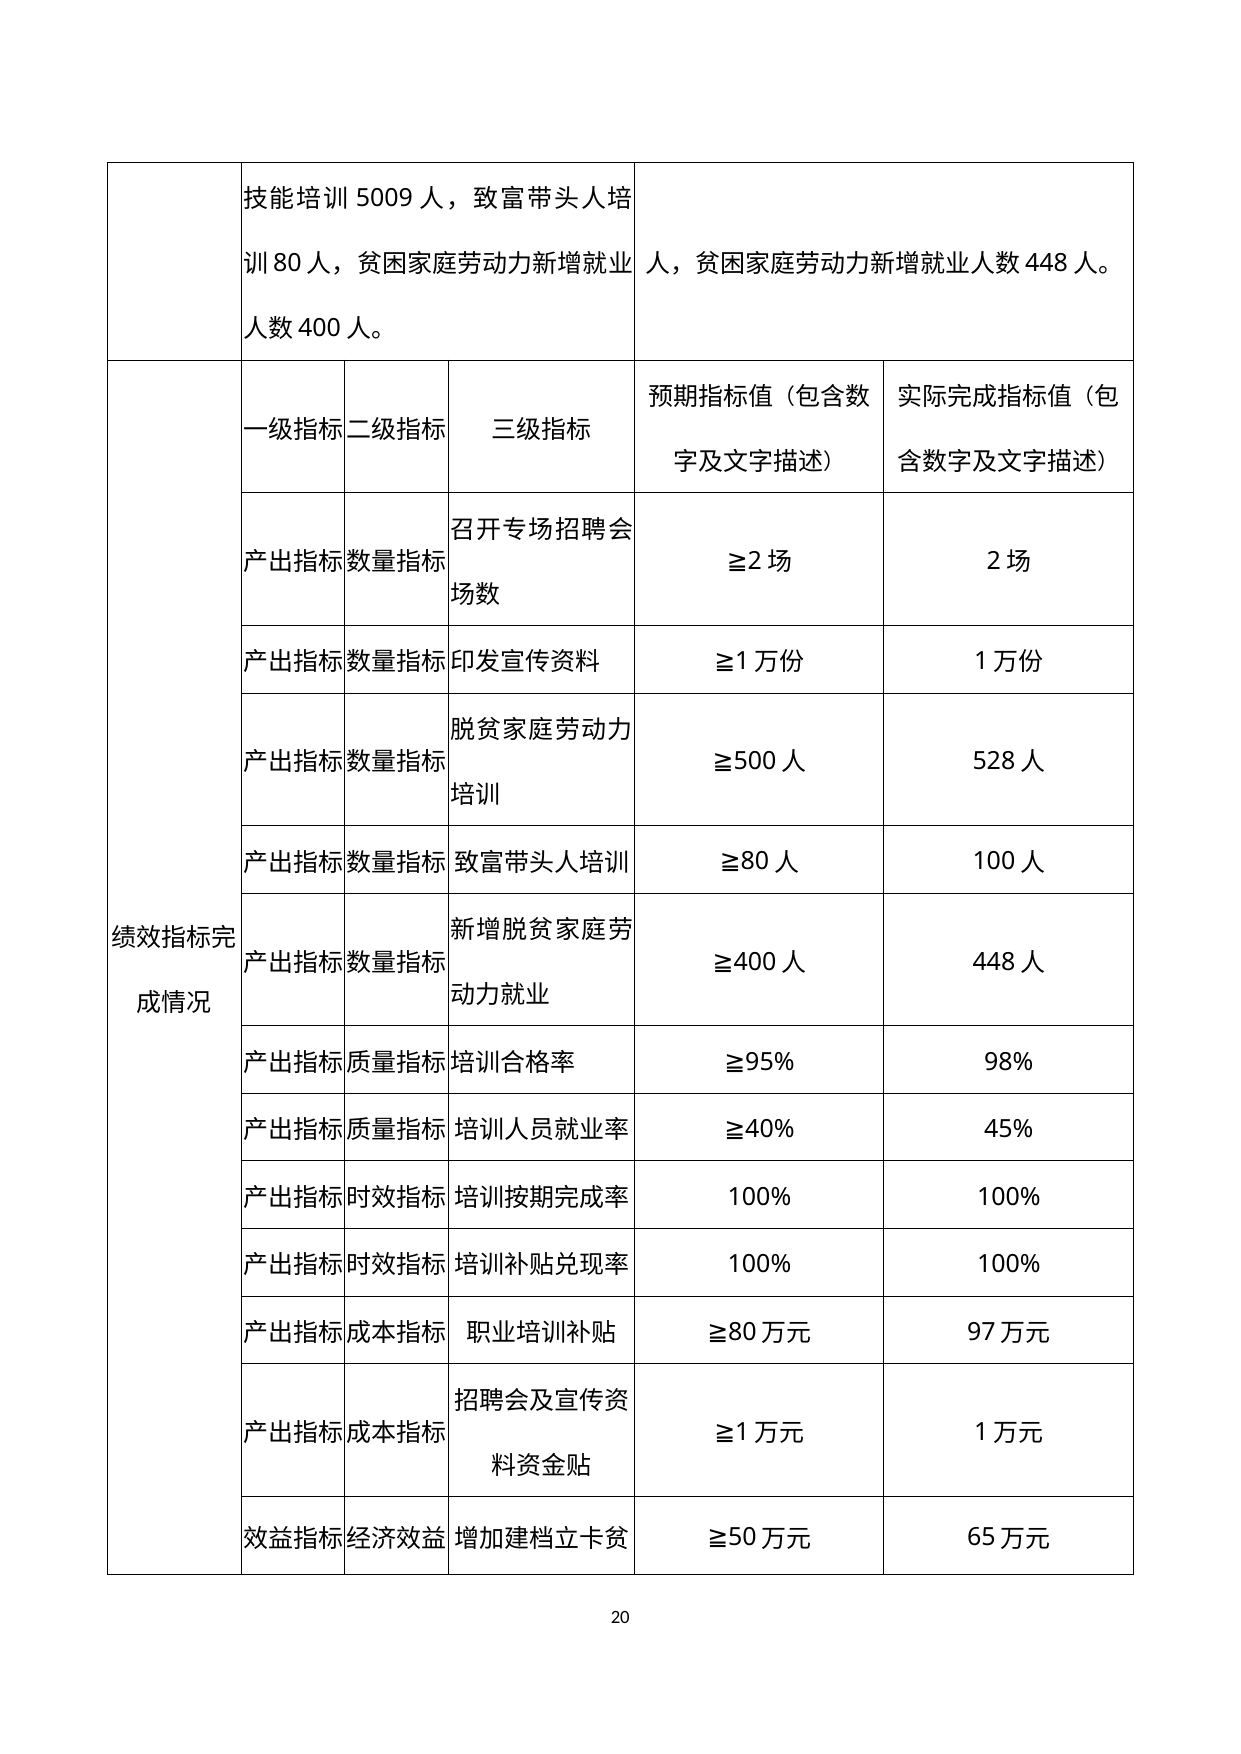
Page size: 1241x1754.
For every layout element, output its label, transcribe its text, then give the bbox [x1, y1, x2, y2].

table_cell 三级指标 [449, 361, 634, 492]
table_cell 绩效指标完成情况 [108, 361, 241, 1574]
table_cell 时效指标 [345, 1229, 448, 1296]
table_cell 528人 [884, 694, 1133, 825]
table_cell 时效指标 [345, 1161, 448, 1228]
table_cell 一级指标 [242, 361, 344, 492]
table_cell 职业培训补贴 [449, 1297, 634, 1363]
table_cell 质量指标 [345, 1026, 448, 1093]
table_cell 45% [884, 1094, 1133, 1160]
table_cell 成本指标 [345, 1297, 448, 1363]
table_cell ≧500人 [635, 694, 883, 825]
table_cell 效益指标 [242, 1497, 344, 1574]
table_cell 增加建档立卡贫困人口收入 [449, 1497, 634, 1574]
table_cell ≧50万元 [635, 1497, 883, 1574]
table_cell 致富带头人培训 [449, 826, 634, 893]
table_cell 成本指标 [345, 1364, 448, 1496]
table_cell ≧80万元 [635, 1297, 883, 1363]
table_cell 产出指标 [242, 694, 344, 825]
table_cell 100人 [884, 826, 1133, 893]
table_cell 召开专场招聘会场数 [449, 493, 634, 625]
table_cell 98% [884, 1026, 1133, 1093]
table_cell 2场 [884, 493, 1133, 625]
table_cell 产出指标 [242, 1161, 344, 1228]
table_cell 产出指标 [242, 1094, 344, 1160]
table_cell 培训人员就业率 [449, 1094, 634, 1160]
table_cell ≧400人 [635, 894, 883, 1025]
table_cell 二级指标 [345, 361, 448, 492]
table_cell 产出指标 [242, 894, 344, 1025]
table_cell 100% [635, 1161, 883, 1228]
table_cell ≧80人 [635, 826, 883, 893]
table_cell 数量指标 [345, 826, 448, 893]
table_cell 产出指标 [242, 1229, 344, 1296]
table_cell 招聘会及宣传资料资金贴 [449, 1364, 634, 1496]
table_cell 产出指标 [242, 1364, 344, 1496]
table_cell 产出指标 [242, 826, 344, 893]
table_cell 产出指标 [242, 1297, 344, 1363]
table_cell ≧95% [635, 1026, 883, 1093]
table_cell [242, 163, 634, 359]
table_cell 实际完成指标值（包含数字及文字描述） [884, 361, 1133, 492]
table_cell 数量指标 [345, 894, 448, 1025]
table_cell 预期指标值（包含数字及文字描述） [635, 361, 883, 492]
table_cell 数量指标 [345, 493, 448, 625]
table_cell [635, 163, 1133, 359]
table_cell ≧40% [635, 1094, 883, 1160]
table_cell 1万份 [884, 626, 1133, 692]
table_cell 培训按期完成率 [449, 1161, 634, 1228]
table_cell 65万元 [884, 1497, 1133, 1574]
table_cell 印发宣传资料 [449, 626, 634, 692]
table_cell ≧1万元 [635, 1364, 883, 1496]
table_cell 脱贫家庭劳动力培训 [449, 694, 634, 825]
table_cell 产出指标 [242, 1026, 344, 1093]
table_cell 100% [635, 1229, 883, 1296]
table_cell 数量指标 [345, 626, 448, 692]
table_cell 448人 [884, 894, 1133, 1025]
table_cell 100% [884, 1229, 1133, 1296]
table_cell 数量指标 [345, 694, 448, 825]
table_cell 培训补贴兑现率 [449, 1229, 634, 1296]
table_cell 97万元 [884, 1297, 1133, 1363]
table_cell 新增脱贫家庭劳动力就业 [449, 894, 634, 1025]
table_cell 产出指标 [242, 626, 344, 692]
table_cell 质量指标 [345, 1094, 448, 1160]
table_cell ≧2场 [635, 493, 883, 625]
table_cell 经济效益指标 [345, 1497, 448, 1574]
table_cell ≧1万份 [635, 626, 883, 692]
table_cell 产出指标 [242, 493, 344, 625]
table_cell 1万元 [884, 1364, 1133, 1496]
table_cell 培训合格率 [449, 1026, 634, 1093]
table_cell 100% [884, 1161, 1133, 1228]
